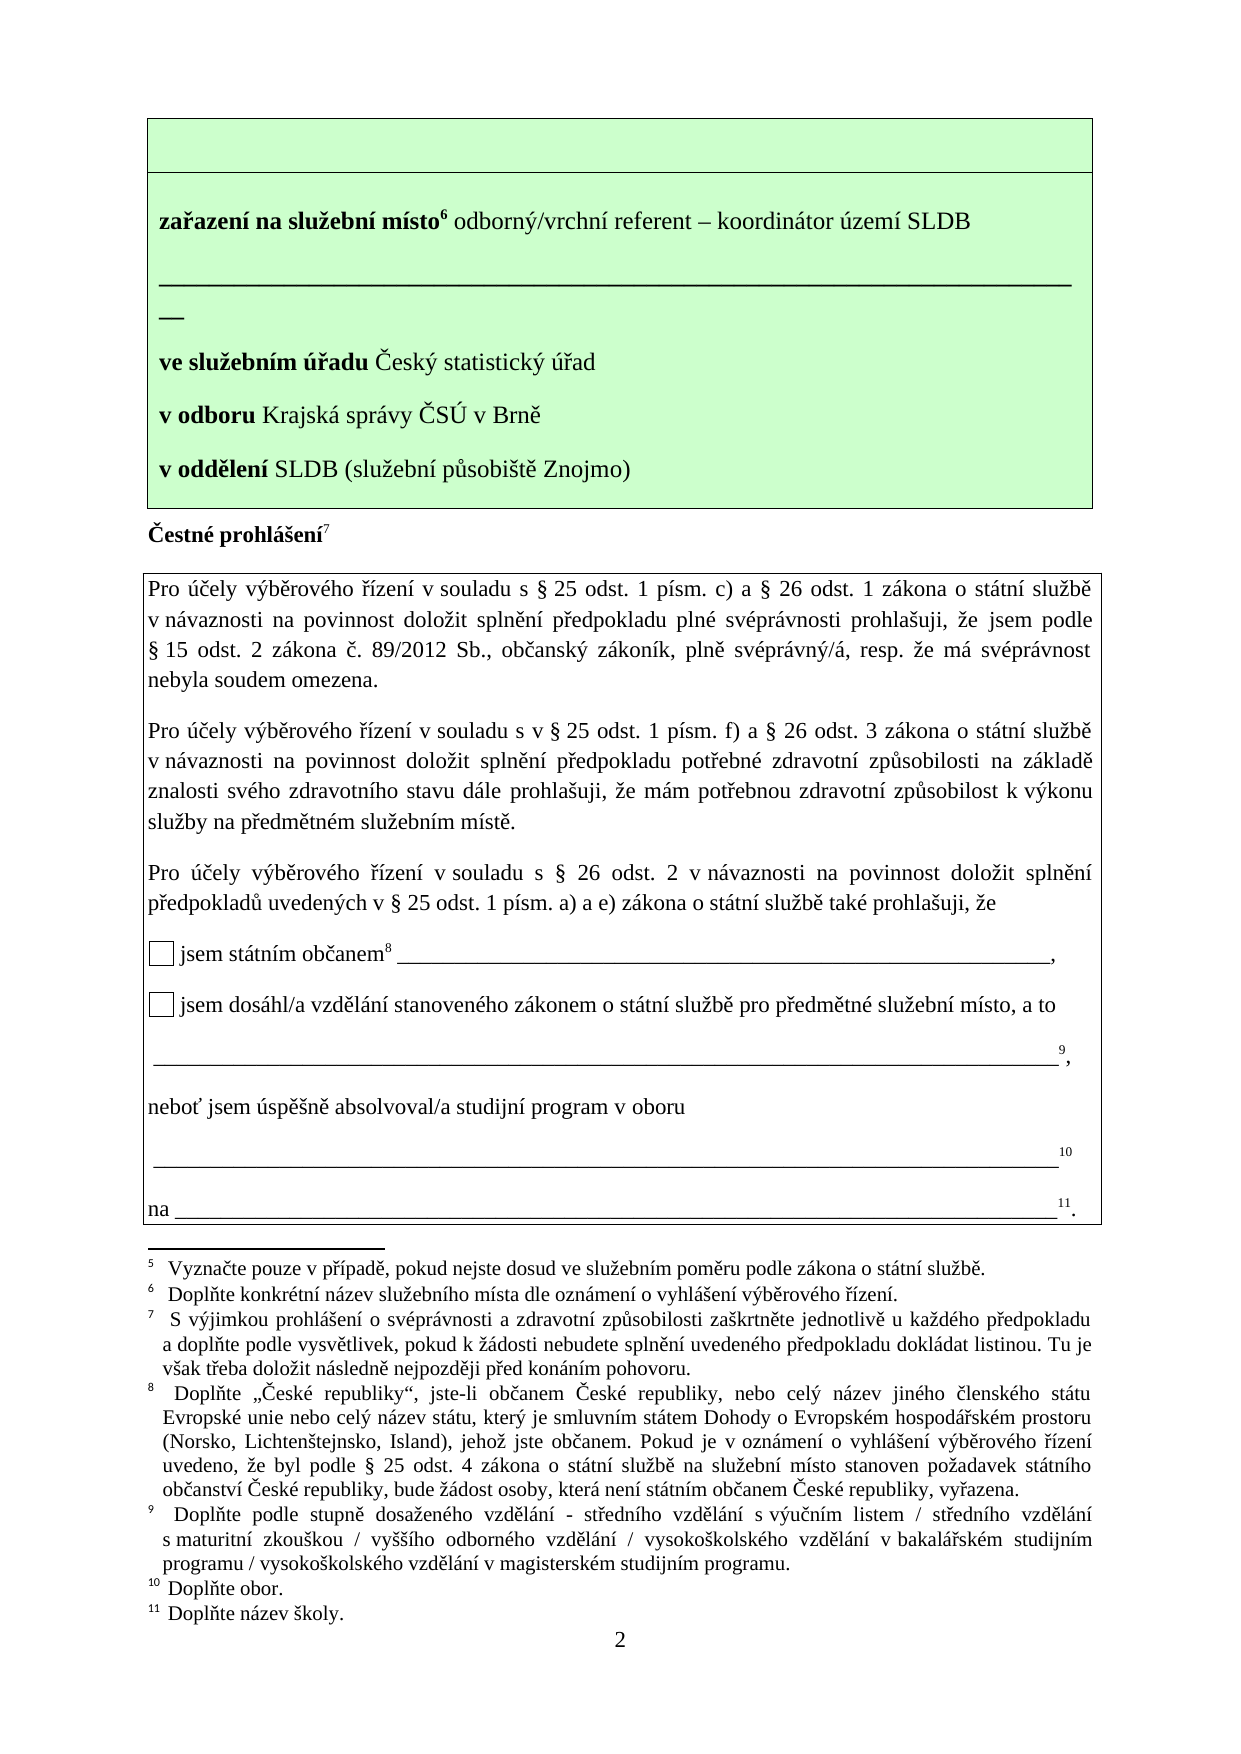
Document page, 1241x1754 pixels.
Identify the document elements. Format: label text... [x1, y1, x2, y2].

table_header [148, 119, 1092, 172]
text _______________________________________________________________________________ [144, 1141, 1101, 1171]
table_cell zařazení na služební místo odborný/vrchní referent – koordinátor území SLDB ___________________________________________________________________________ ve služebním úřadu Český statistický úřad v odboru Krajská správy ČSÚ v Brně v oddělení SLDB (služební působiště Znojmo) [148, 173, 1092, 508]
text neboť jsem úspěšně absolvoval/a studijní program v oboru [144, 1090, 1101, 1119]
text jsem dosáhl/a vzdělání stanoveného zákonem o státní službě pro předmětné služební místo, a to [144, 988, 1101, 1017]
text na _____________________________________________________________________________. [144, 1192, 1101, 1224]
text Pro účely výběrového řízení v souladu s § 25 odst. 1 písm. c) a § 26 odst. 1 zákona o státní službě v návaznosti na povinnost doložit splnění předpokladu plné svéprávnosti prohlašuji, že jsem podle § 15 odst. 2 zákona č. 89/2012 Sb., občanský zákoník, plně svéprávný/á, resp. že má svéprávnost nebyla soudem omezena. [144, 574, 1101, 692]
text Pro účely výběrového řízení v souladu s v § 25 odst. 1 písm. f) a § 26 odst. 3 zákona o státní službě v návaznosti na povinnost doložit splnění předpokladu potřebné zdravotní způsobilosti na základě znalosti svého zdravotního stavu dále prohlašuji, že mám potřebnou zdravotní způsobilost k výkonu služby na předmětném služebním místě. [144, 714, 1101, 834]
text _______________________________________________________________________________, [144, 1039, 1101, 1068]
text Pro účely výběrového řízení v souladu s § 26 odst. 2 v návaznosti na povinnost doložit splnění předpokladů uvedených v § 25 odst. 1 písm. a) a e) zákona o státní službě také prohlašuji, že [144, 856, 1101, 915]
text jsem státním občanem _________________________________________________________, [144, 937, 1101, 966]
text Čestné prohlášení [148, 521, 1092, 548]
